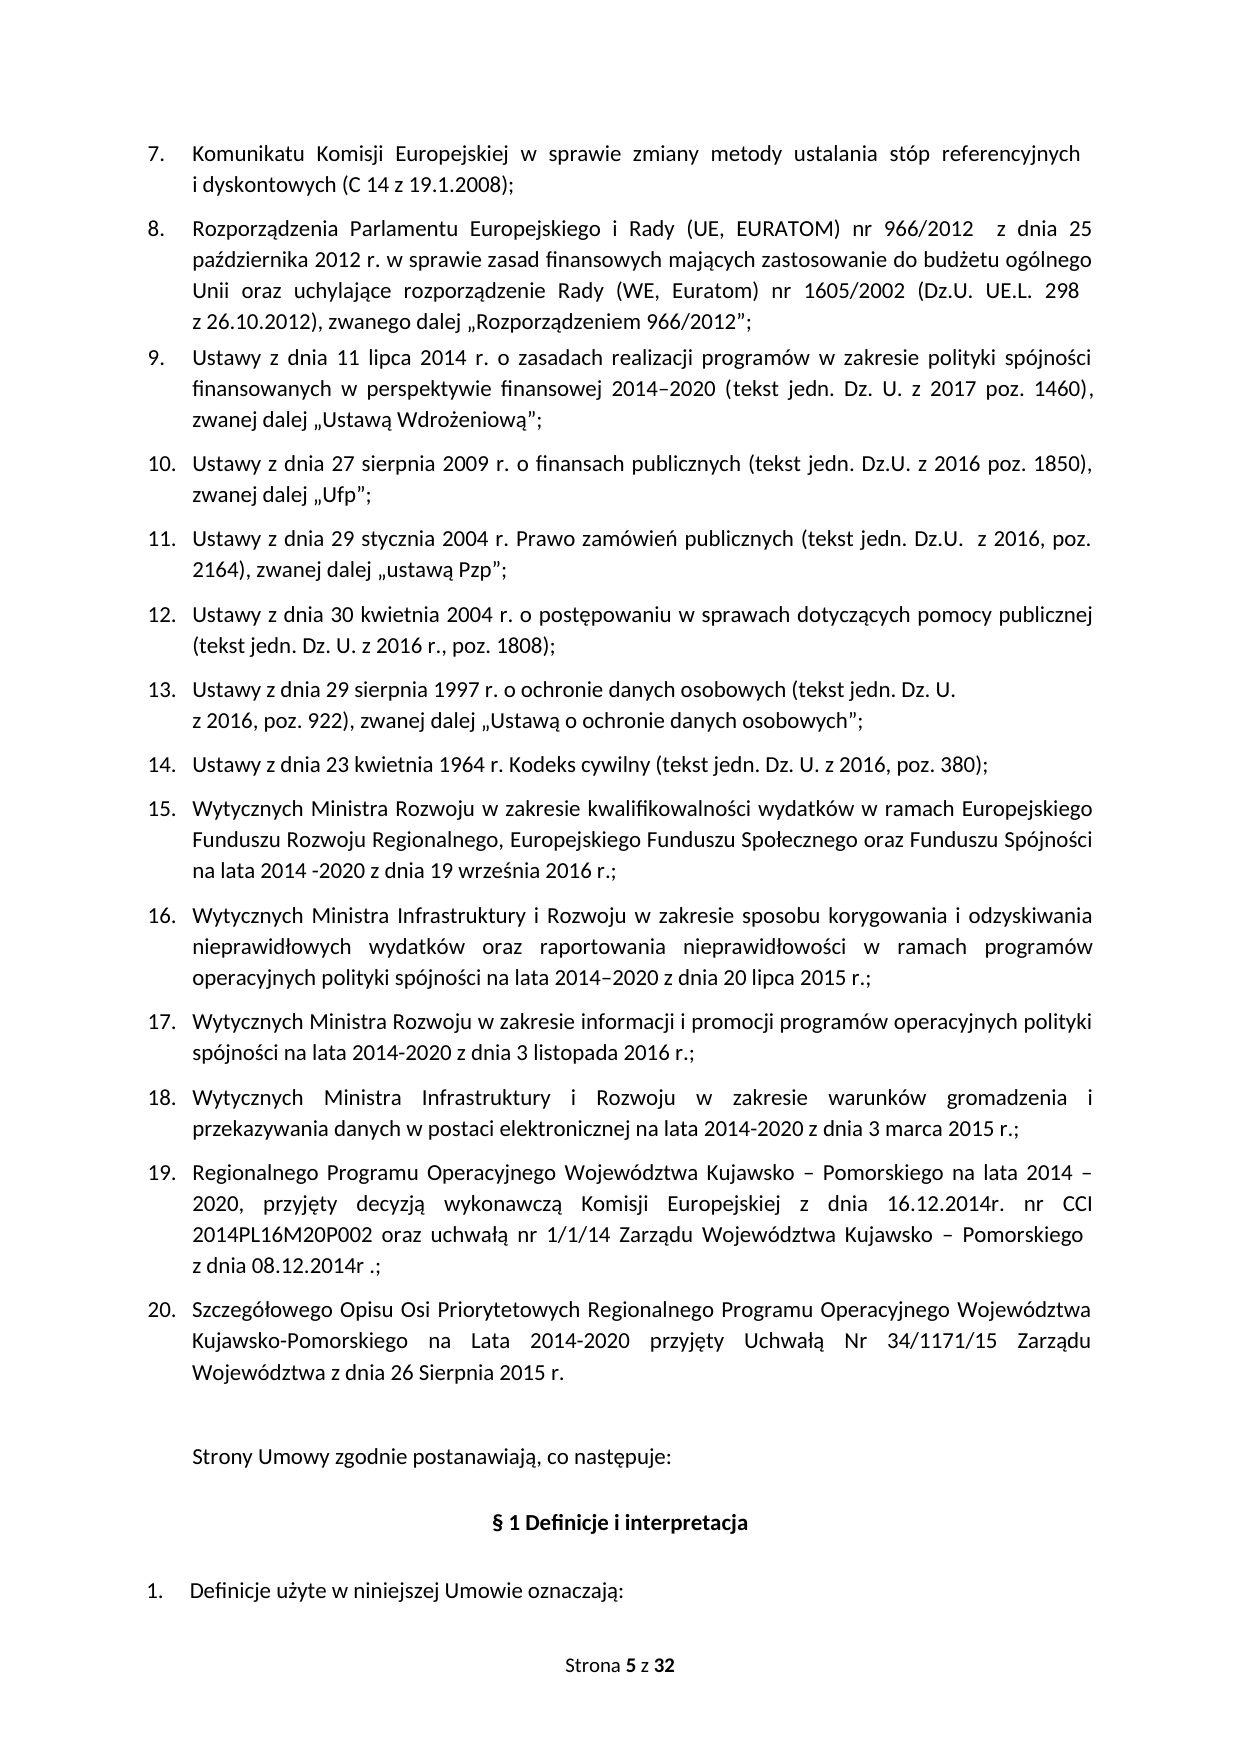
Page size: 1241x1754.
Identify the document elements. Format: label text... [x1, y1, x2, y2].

list Wytycznych Ministra Infrastruktury i Rozwoju w zakresie warunków gromadzenia i przekazywania danych w postaci elektronicznej na lata 2014-2020 z dnia 3 marca 2015 r.; [147, 1083, 1094, 1142]
list Regionalnego Programu Operacyjnego Województwa Kujawsko – Pomorskiego na lata 2014 – 2020, przyjęty decyzją wykonawczą Komisji Europejskiej z dnia 16.12.2014r. nr CCI 2014PL16M20P002 oraz uchwałą nr 1/1/14 Zarządu Województwa Kujawsko – Pomorskiego z dnia 08.12.2014r .; [147, 1158, 1094, 1279]
list Wytycznych Ministra Infrastruktury i Rozwoju w zakresie sposobu korygowania i odzyskiwania nieprawidłowych wydatków oraz raportowania nieprawidłowości w ramach programów operacyjnych polityki spójności na lata 2014–2020 z dnia 20 lipca 2015 r.; [147, 901, 1094, 991]
list Szczegółowego Opisu Osi Priorytetowych Regionalnego Programu Operacyjnego Województwa Kujawsko-Pomorskiego na Lata 2014-2020 przyjęty Uchwałą Nr 34/1171/15 Zarządu Województwa z dnia 26 Sierpnia 2015 r. [147, 1296, 1092, 1386]
list Wytycznych Ministra Rozwoju w zakresie informacji i promocji programów operacyjnych polityki spójności na lata 2014-2020 z dnia 3 listopada 2016 r.; [147, 1007, 1094, 1066]
text Strony Umowy zgodnie postanawiają, co następuje: [192, 1442, 1094, 1471]
list Ustawy z dnia 23 kwietnia 1964 r. Kodeks cywilny (tekst jedn. Dz. U. z 2016, poz. 380); [147, 750, 1094, 778]
list Ustawy z dnia 29 stycznia 2004 r. Prawo zamówień publicznych (tekst jedn. Dz.U. z 2016, poz. 2164), zwanej dalej „ustawą Pzp”; [147, 524, 1094, 584]
list Ustawy z dnia 27 sierpnia 2009 r. o finansach publicznych (tekst jedn. Dz.U. z 2016 poz. 1850), zwanej dalej „Ufp”; [147, 449, 1094, 508]
text 1. Definicje użyte w niniejszej Umowie oznaczają: [146, 1577, 1098, 1605]
subtitle § 1 Definicje i interpretacja [147, 1508, 1093, 1536]
list Ustawy z dnia 11 lipca 2014 r. o zasadach realizacji programów w zakresie polityki spójności finansowanych w perspektywie finansowej 2014–2020 (tekst jedn. Dz. U. z 2017 poz. 1460), zwanej dalej „Ustawą Wdrożeniową”; [147, 343, 1094, 433]
list Ustawy z dnia 30 kwietnia 2004 r. o postępowaniu w sprawach dotyczących pomocy publicznej (tekst jedn. Dz. U. z 2016 r., poz. 1808); [147, 600, 1094, 659]
list Wytycznych Ministra Rozwoju w zakresie kwalifikowalności wydatków w ramach Europejskiego Funduszu Rozwoju Regionalnego, Europejskiego Funduszu Społecznego oraz Funduszu Spójności na lata 2014 -2020 z dnia 19 września 2016 r.; [147, 794, 1094, 884]
list Ustawy z dnia 29 sierpnia 1997 r. o ochronie danych osobowych (tekst jedn. Dz. U. [147, 675, 1094, 703]
list Rozporządzenia Parlamentu Europejskiego i Rady (UE, EURATOM) nr 966/2012 z dnia 25 października 2012 r. w sprawie zasad finansowych mających zastosowanie do budżetu ogólnego Unii oraz uchylające rozporządzenie Rady (WE, Euratom) nr 1605/2002 (Dz.U. UE.L. 298 z 26.10.2012), zwanego dalej „Rozporządzeniem 966/2012”; [147, 214, 1094, 336]
list Komunikatu Komisji Europejskiej w sprawie zmiany metody ustalania stóp referencyjnych i dyskontowych (C 14 z 19.1.2008); [147, 139, 1094, 198]
text z 2016, poz. 922), zwanej dalej „Ustawą o ochronie danych osobowych”; [192, 706, 1094, 734]
